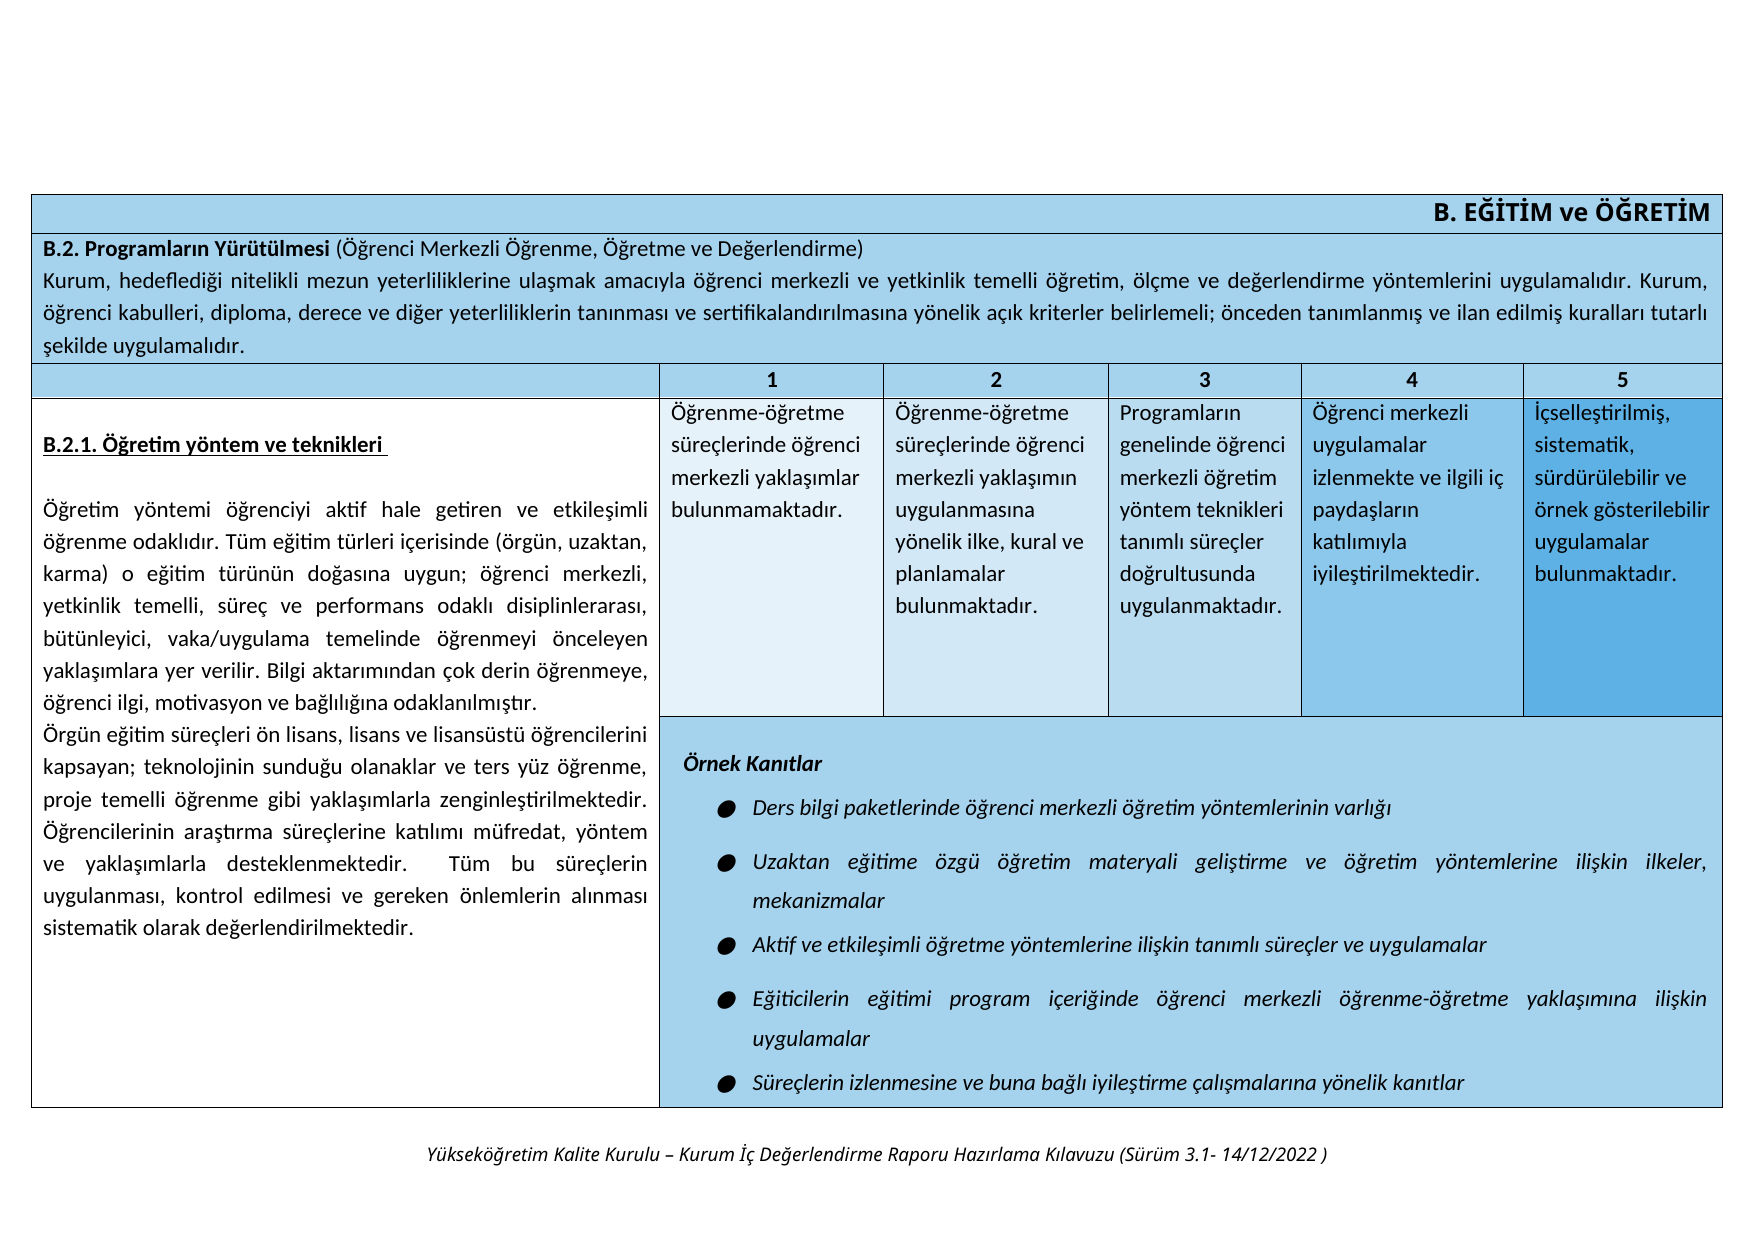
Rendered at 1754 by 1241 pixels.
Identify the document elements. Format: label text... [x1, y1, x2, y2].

table_header B. EĞİTİM ve ÖĞRETİM [32, 195, 1722, 233]
table_cell 3 [1109, 364, 1301, 397]
table_cell 4 [1302, 364, 1523, 397]
table_cell İçselleştirilmiş, sistematik, sürdürülebilir ve örnek gösterilebilir uygulamalar bulunmaktadır. [1524, 399, 1722, 716]
table_cell Öğrenme-öğretme süreçlerinde öğrenci merkezli yaklaşımlar bulunmamaktadır. [660, 399, 883, 716]
table_cell B.2. Programların Yürütülmesi (Öğrenci Merkezli Öğrenme, Öğretme ve Değerlendirme) Kurum, hedeflediği nitelikli mezun yeterliliklerine ulaşmak amacıyla öğrenci merkezli ve yetkinlik temelli öğretim, ölçme ve değerlendirme yöntemlerini uygulamalıdır. Kurum, öğrenci kabulleri, diploma, derece ve diğer yeterliliklerin tanınması ve sertifikalandırılmasına yönelik açık kriterler belirlemeli; önceden tanımlanmış ve ilan edilmiş kuralları tutarlı şekilde uygulamalıdır. [32, 234, 1722, 363]
table_cell Öğrenme-öğretme süreçlerinde öğrenci merkezli yaklaşımın uygulanmasına yönelik ilke, kural ve planlamalar bulunmaktadır. [884, 399, 1108, 716]
table_cell Öğrenci merkezli uygulamalar izlenmekte ve ilgili iç paydaşların katılımıyla iyileştirilmektedir. [1302, 399, 1523, 716]
table_cell B.2.1. Öğretim yöntem ve teknikleri Öğretim yöntemi öğrenciyi aktif hale getiren ve etkileşimli öğrenme odaklıdır. Tüm eğitim türleri içerisinde (örgün, uzaktan, karma) o eğitim türünün doğasına uygun; öğrenci merkezli, yetkinlik temelli, süreç ve performans odaklı disiplinlerarası, bütünleyici, vaka/uygulama temelinde öğrenmeyi önceleyen yaklaşımlara yer verilir. Bilgi aktarımından çok derin öğrenmeye, öğrenci ilgi, motivasyon ve bağlılığına odaklanılmıştır. Örgün eğitim süreçleri ön lisans, lisans ve lisansüstü öğrencilerini kapsayan; teknolojinin sunduğu olanaklar ve ters yüz öğrenme, proje temelli öğrenme gibi yaklaşımlarla zenginleştirilmektedir. Öğrencilerinin araştırma süreçlerine katılımı müfredat, yöntem ve yaklaşımlarla desteklenmektedir. Tüm bu süreçlerin uygulanması, kontrol edilmesi ve gereken önlemlerin alınması sistematik olarak değerlendirilmektedir. [32, 399, 659, 1107]
table_cell Programların genelinde öğrenci merkezli öğretim yöntem teknikleri tanımlı süreçler doğrultusunda uygulanmaktadır. [1109, 399, 1301, 716]
table_cell [32, 364, 659, 397]
table_cell 2 [884, 364, 1108, 397]
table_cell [660, 717, 1722, 1107]
table_cell 1 [660, 364, 883, 397]
table_cell 5 [1524, 364, 1722, 397]
